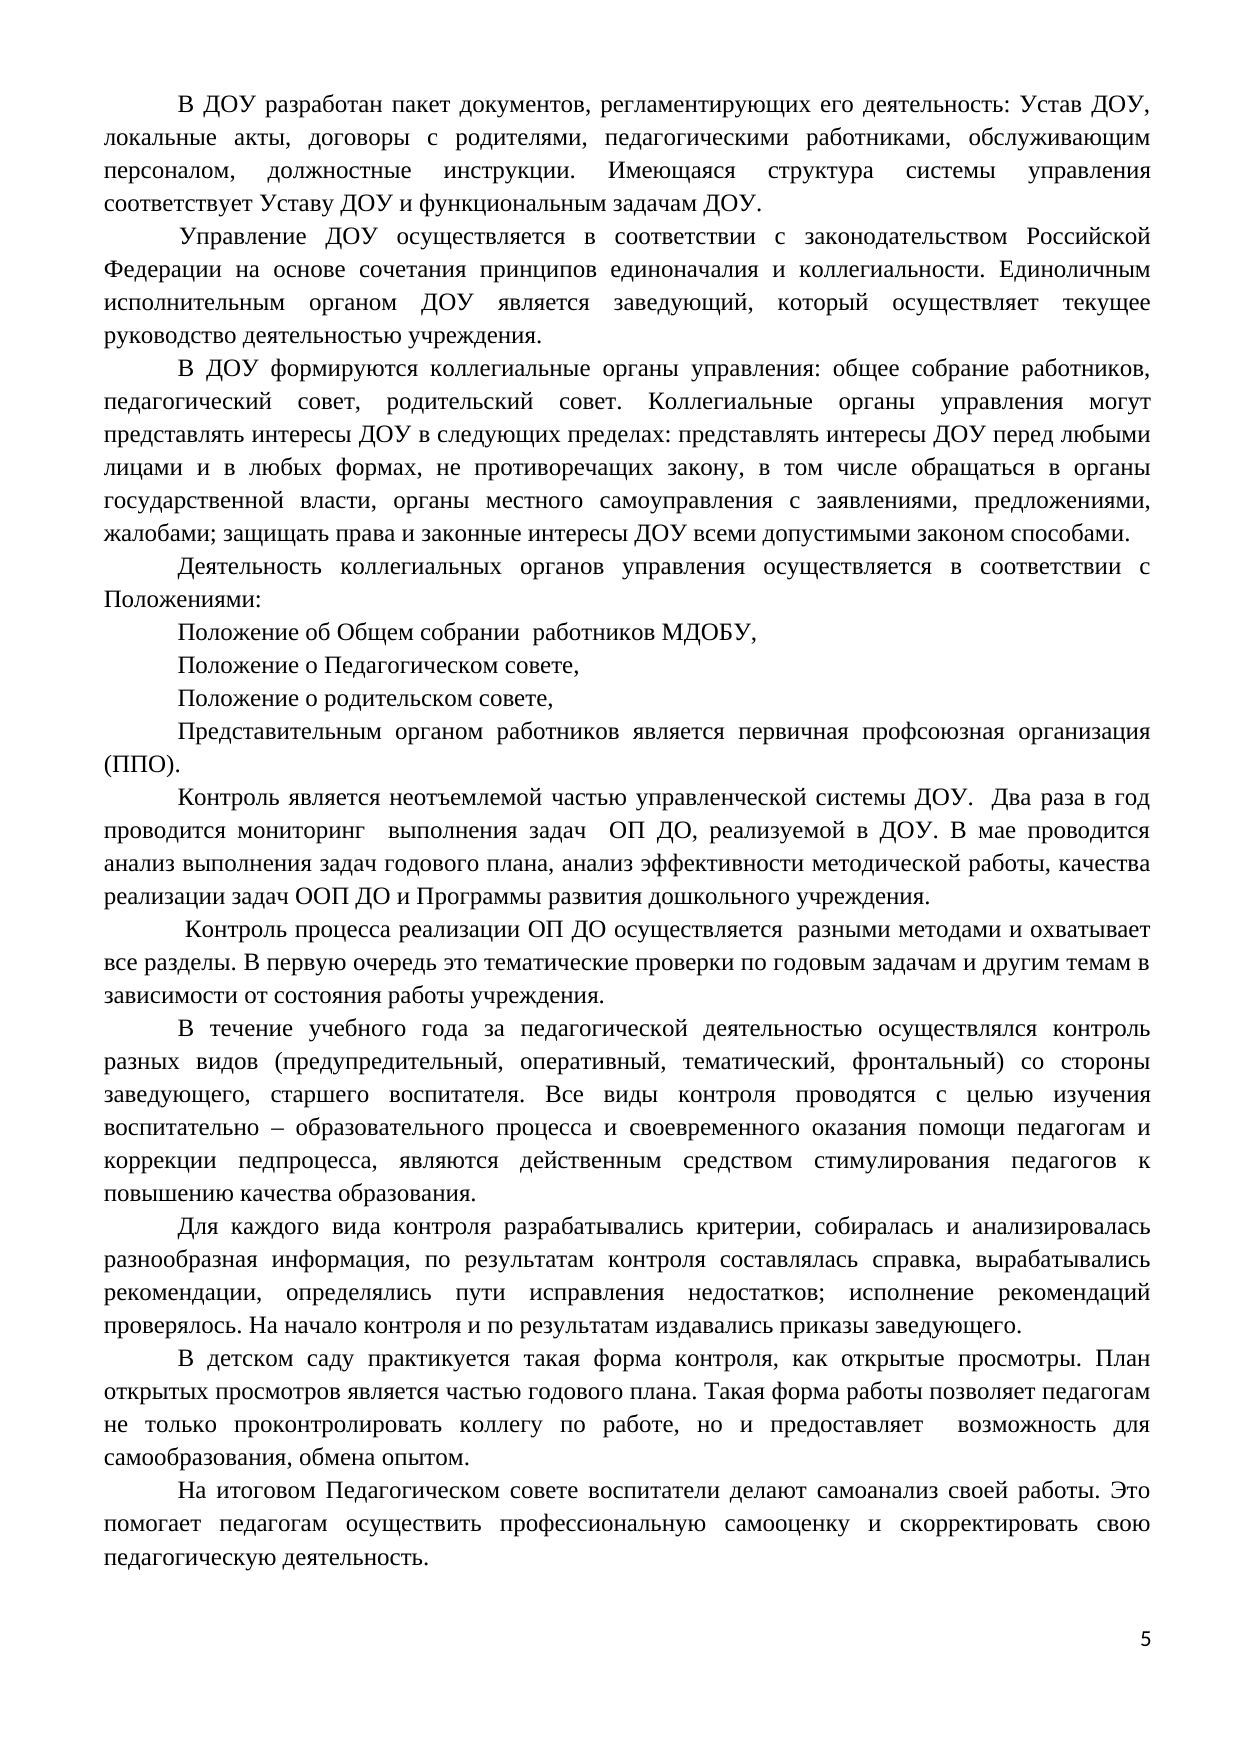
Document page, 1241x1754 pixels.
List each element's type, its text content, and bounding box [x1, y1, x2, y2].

text Представительным органом работников является первичная профсоюзная организация (ППО). [103, 716, 1152, 778]
text Положение об Общем собрании работников МДОБУ, [103, 617, 1152, 646]
text Управление ДОУ осуществляется в соответствии с законодательством Российской Федерации на основе сочетания принципов единоначалия и коллегиальности. Единоличным исполнительным органом ДОУ является заведующий, который осуществляет текущее руководство деятельностью учреждения. [103, 221, 1152, 348]
text Контроль процесса реализации ОП ДО осуществляется разными методами и охватывает все разделы. В первую очередь это тематические проверки по годовым задачам и другим темам в зависимости от состояния работы учреждения. [103, 914, 1152, 1009]
text Контроль является неотъемлемой частью управленческой системы ДОУ. Два раза в год проводится мониторинг выполнения задач ОП ДО, реализуемой в ДОУ. В мае проводится анализ выполнения задач годового плана, анализ эффективности методической работы, качества реализации задач ООП ДО и Программы развития дошкольного учреждения. [103, 782, 1152, 910]
text Деятельность коллегиальных органов управления осуществляется в соответствии с Положениями: [103, 551, 1152, 613]
text В течение учебного года за педагогической деятельностью осуществлялся контроль разных видов (предупредительный, оперативный, тематический, фронтальный) со стороны заведующего, старшего воспитателя. Все виды контроля проводятся с целью изучения воспитательно – образовательного процесса и своевременного оказания помощи педагогам и коррекции педпроцесса, являются действенным средством стимулирования педагогов к повышению качества образования. [103, 1013, 1152, 1207]
text В ДОУ формируются коллегиальные органы управления: общее собрание работников, педагогический совет, родительский совет. Коллегиальные органы управления могут представлять интересы ДОУ в следующих пределах: представлять интересы ДОУ перед любыми лицами и в любых формах, не противоречащих закону, в том числе обращаться в органы государственной власти, органы местного самоуправления с заявлениями, предложениями, жалобами; защищать права и законные интересы ДОУ всеми допустимыми законом способами. [103, 353, 1152, 547]
text Для каждого вида контроля разрабатывались критерии, собиралась и анализировалась разнообразная информация, по результатам контроля составлялась справка, вырабатывались рекомендации, определялись пути исправления недостатков; исполнение рекомендаций проверялось. На начало контроля и по результатам издавались приказы заведующего. [103, 1211, 1152, 1339]
text Положение о родительском совете, [103, 683, 1152, 712]
text Положение о Педагогическом совете, [103, 650, 1152, 679]
text В детском саду практикуется такая форма контроля, как открытые просмотры. План открытых просмотров является частью годового плана. Такая форма работы позволяет педагогам не только проконтролировать коллегу по работе, но и предоставляет возможность для самообразования, обмена опытом. [103, 1343, 1152, 1471]
text На итоговом Педагогическом совете воспитатели делают самоанализ своей работы. Это помогает педагогам осуществить профессиональную самооценку и скорректировать свою педагогическую деятельность. [103, 1476, 1152, 1570]
text В ДОУ разработан пакет документов, регламентирующих его деятельность: Устав ДОУ, локальные акты, договоры с родителями, педагогическими работниками, обслуживающим персоналом, должностные инструкции. Имеющаяся структура системы управления соответствует Уставу ДОУ и функциональным задачам ДОУ. [103, 89, 1152, 216]
